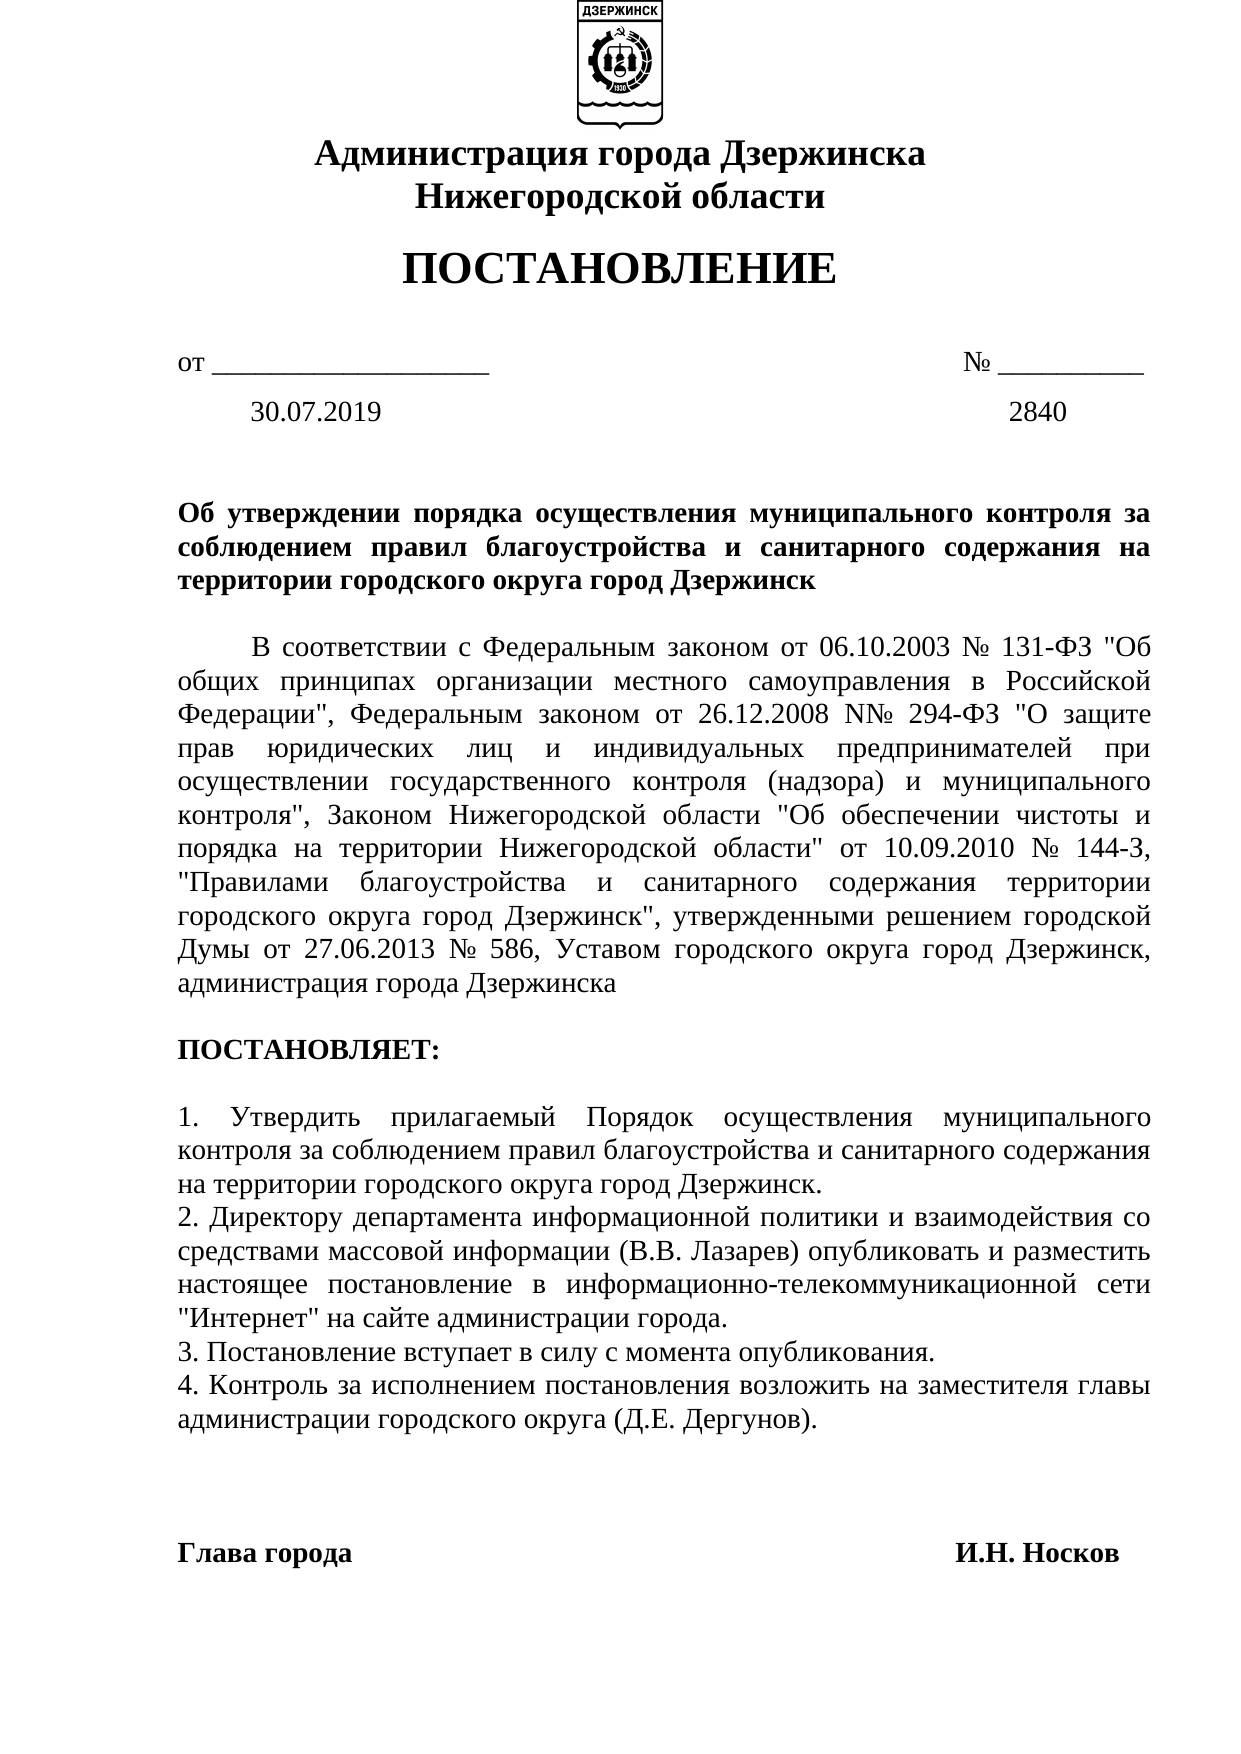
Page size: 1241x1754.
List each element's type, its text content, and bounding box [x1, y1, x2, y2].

text 1. Утвердить прилагаемый Порядок осуществления муниципального контроля за соблюдением правил благоустройства и санитарного содержания на территории городского округа город Дзержинск. [177, 1099, 1152, 1199]
text 4. Контроль за исполнением постановления возложить на заместителя главы администрации городского округа (Д.Е. Дергунов). [177, 1367, 1152, 1434]
text Об утверждении порядка осуществления муниципального контроля за соблюдением правил благоустройства и санитарного содержания на территории городского округа город Дзержинск [177, 495, 1152, 596]
text В соответствии с Федеральным законом от 06.10.2003 № 131-ФЗ "Об общих принципах организации местного самоуправления в Российской Федерации", Федеральным законом от 26.12.2008 N№ 294-ФЗ "О защите прав юридических лиц и индивидуальных предпринимателей при осуществлении государственного контроля (надзора) и муниципального контроля", Законом Нижегородской области "Об обеспечении чистоты и порядка на территории Нижегородской области" от 10.09.2010 № 144-З, "Правилами благоустройства и санитарного содержания территории городского округа город Дзержинск", утвержденными решением городской Думы от 27.06.2013 № 586, Уставом городского округа город Дзержинск, администрация города Дзержинска [177, 629, 1152, 998]
text Глава города И.Н. Носков [177, 1535, 1152, 1568]
picture [577, 0, 664, 130]
text ПОСТАНОВЛЯЕТ: [177, 1032, 1152, 1065]
text 30.07.2019 2840 [177, 394, 1152, 428]
text 2. Директору департамента информационной политики и взаимодействия со средствами массовой информации (В.В. Лазарев) опубликовать и разместить настоящее постановление в информационно-телекоммуникационной сети "Интернет" на сайте администрации города. [177, 1199, 1152, 1334]
text 3. Постановление вступает в силу с момента опубликования. [177, 1334, 1152, 1367]
